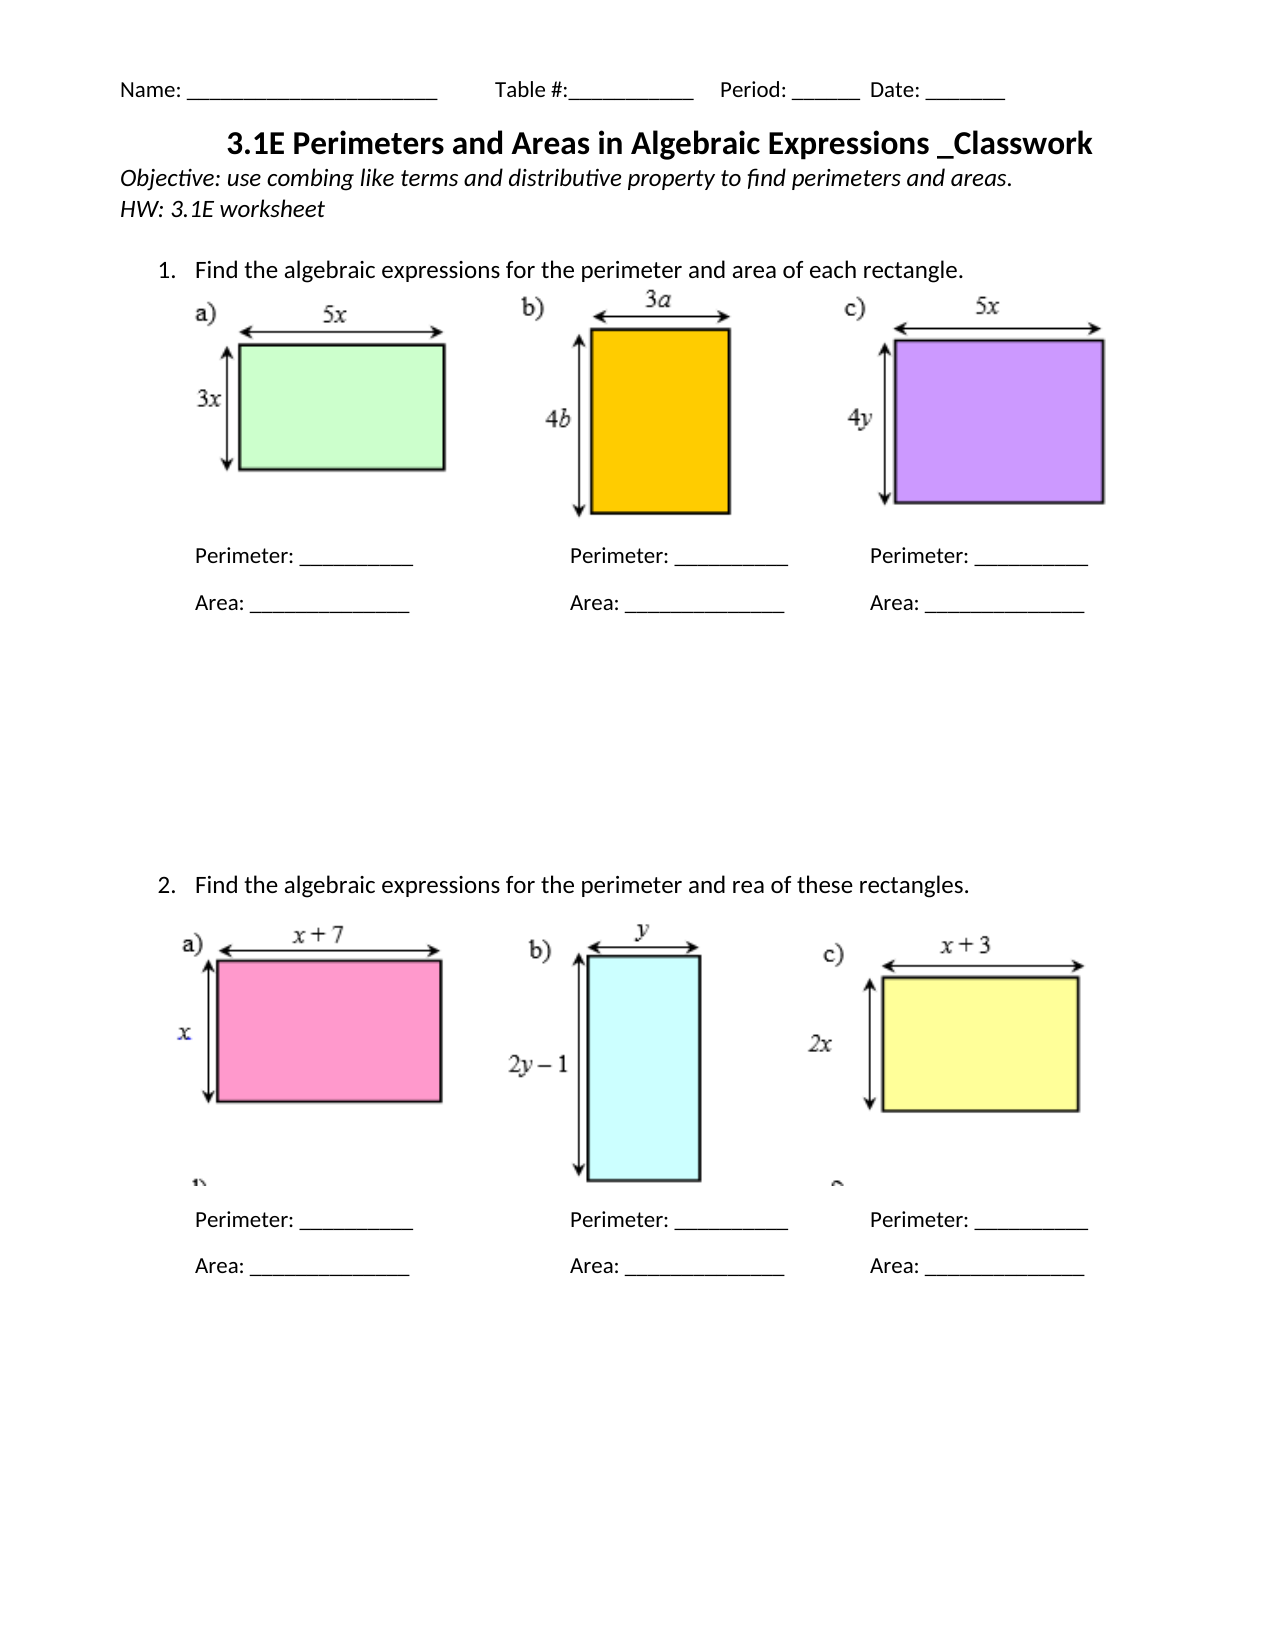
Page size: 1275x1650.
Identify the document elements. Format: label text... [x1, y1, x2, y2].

text Name: ______________________ Table #:___________ Period: ______ Date: _______ [120, 75, 1200, 103]
text Perimeter: __________ Perimeter: __________ Perimeter: __________ [120, 542, 1200, 569]
text Perimeter: __________ Perimeter: __________ Perimeter: __________ [120, 1205, 1200, 1233]
list Find the algebraic expressions for the perimeter and rea of these rectangles. [157, 870, 1200, 900]
list Find the algebraic expressions for the perimeter and area of each rectangle. [157, 254, 1200, 284]
text Area: ______________ Area: ______________ Area: ______________ [120, 588, 1200, 616]
text Area: ______________ Area: ______________ Area: ______________ [120, 1252, 1200, 1279]
picture [120, 919, 1238, 1186]
text Objective: use combing like terms and distributive property to find perimeters and areas. [120, 163, 1200, 193]
text HW: 3.1E worksheet [120, 193, 1200, 224]
text 3.1E Perimeters and Areas in Algebraic Expressions _Classwork [120, 122, 1200, 163]
picture [120, 284, 1245, 523]
